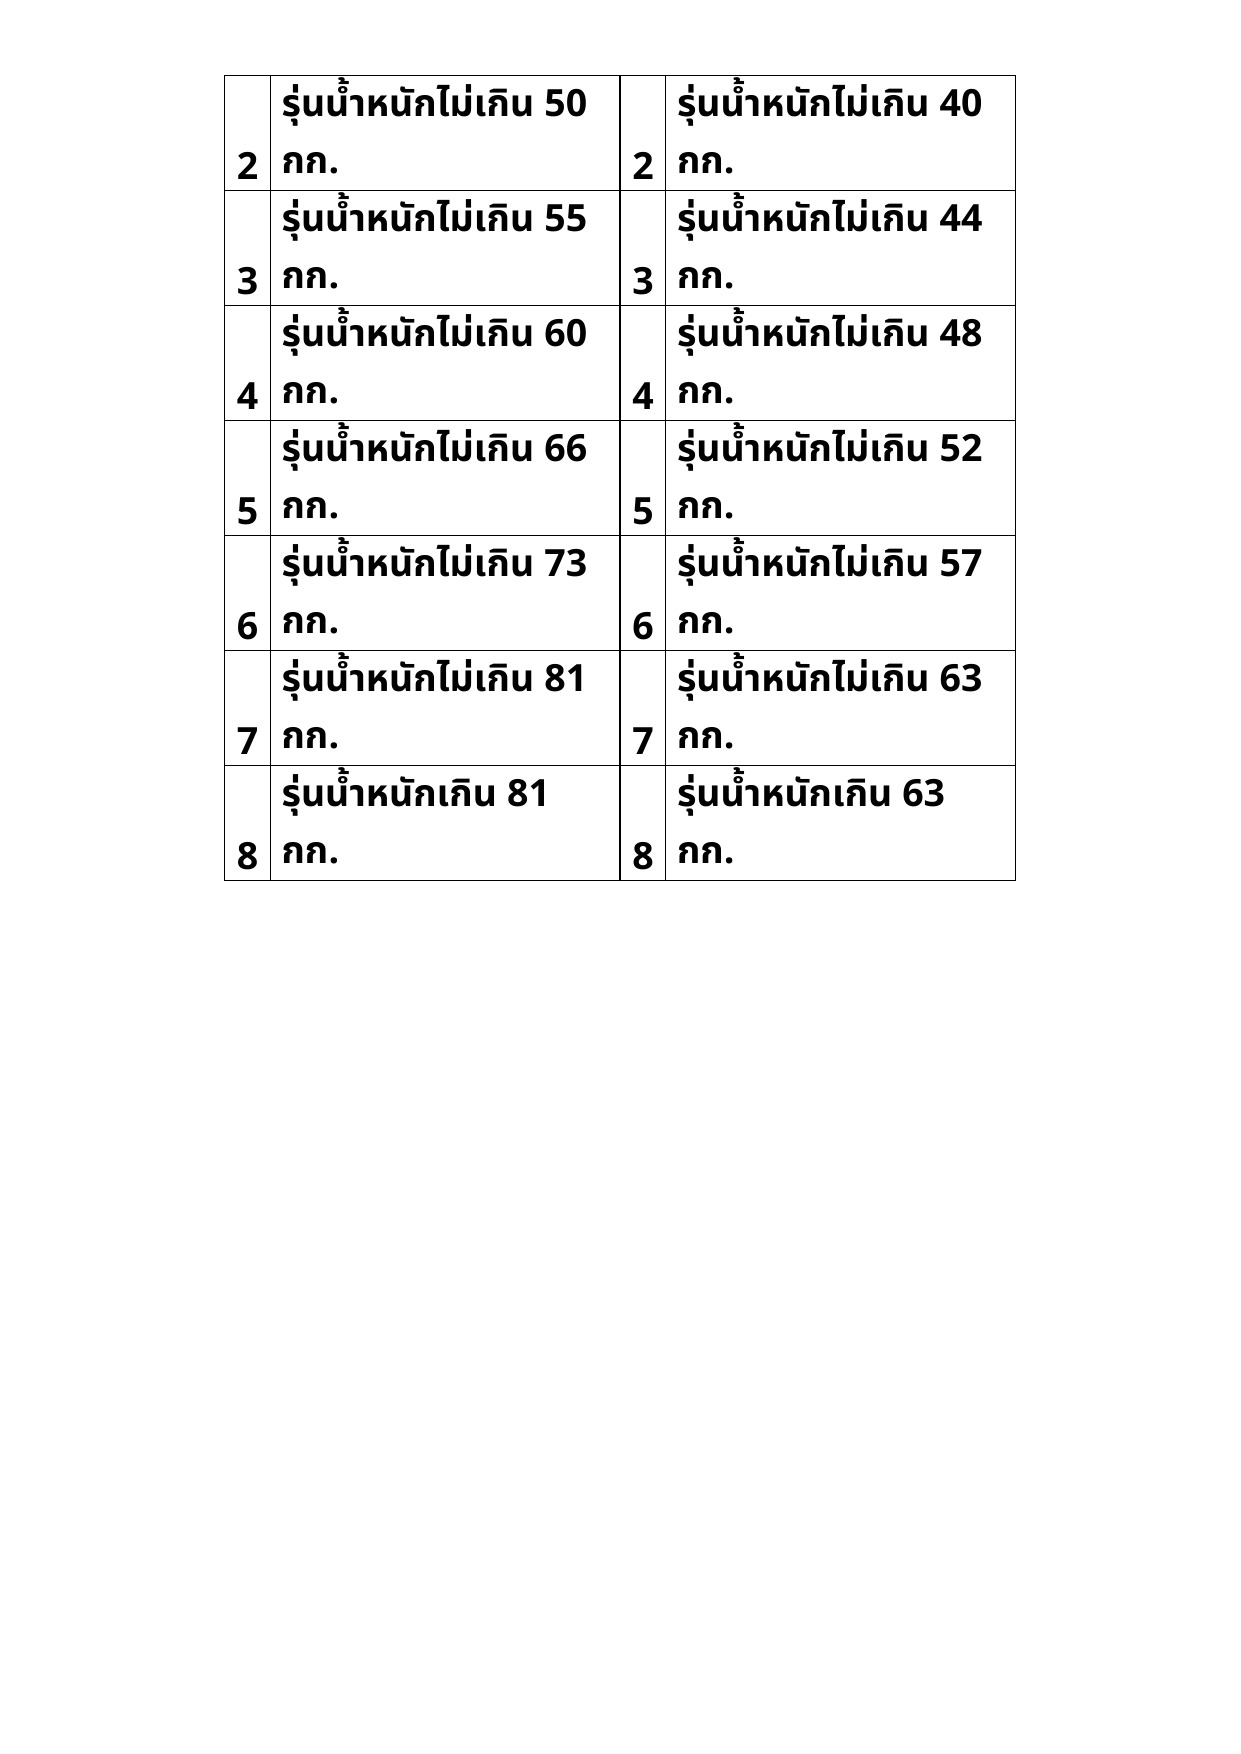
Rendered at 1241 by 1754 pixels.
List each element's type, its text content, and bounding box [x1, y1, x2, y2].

table_cell รุ่นน้ำหนักเกิน 63 กก. [666, 766, 1015, 880]
table_cell รุ่นน้ำหนักไม่เกิน 48 กก. [666, 306, 1015, 420]
table_cell รุ่นน้ำหนักไม่เกิน 40 กก. [666, 76, 1015, 190]
table_cell รุ่นน้ำหนักไม่เกิน 57 กก. [666, 536, 1015, 650]
table_cell 8 [621, 766, 665, 880]
table_cell 7 [225, 651, 270, 765]
table_cell 5 [225, 421, 270, 535]
table_cell 6 [225, 536, 270, 650]
table_cell รุ่นน้ำหนักไม่เกิน 81 กก. [271, 651, 619, 765]
table_cell 3 [225, 191, 270, 305]
table_cell รุ่นน้ำหนักไม่เกิน 50 กก. [271, 76, 619, 190]
table_cell รุ่นน้ำหนักไม่เกิน 73 กก. [271, 536, 619, 650]
table_cell รุ่นน้ำหนักเกิน 81 กก. [271, 766, 619, 880]
table_cell รุ่นน้ำหนักไม่เกิน 55 กก. [271, 191, 619, 305]
table_cell รุ่นน้ำหนักไม่เกิน 52 กก. [666, 421, 1015, 535]
table_cell 6 [621, 536, 665, 650]
table_cell รุ่นน้ำหนักไม่เกิน 44 กก. [666, 191, 1015, 305]
table_cell 2 [621, 76, 665, 190]
table_cell 2 [225, 76, 270, 190]
table_cell 4 [621, 306, 665, 420]
table_cell รุ่นน้ำหนักไม่เกิน 66 กก. [271, 421, 619, 535]
table_cell 4 [225, 306, 270, 420]
table_cell 8 [225, 766, 270, 880]
table_cell 7 [621, 651, 665, 765]
table_cell 3 [621, 191, 665, 305]
table_cell รุ่นน้ำหนักไม่เกิน 63 กก. [666, 651, 1015, 765]
table_cell 5 [621, 421, 665, 535]
table_cell รุ่นน้ำหนักไม่เกิน 60 กก. [271, 306, 619, 420]
